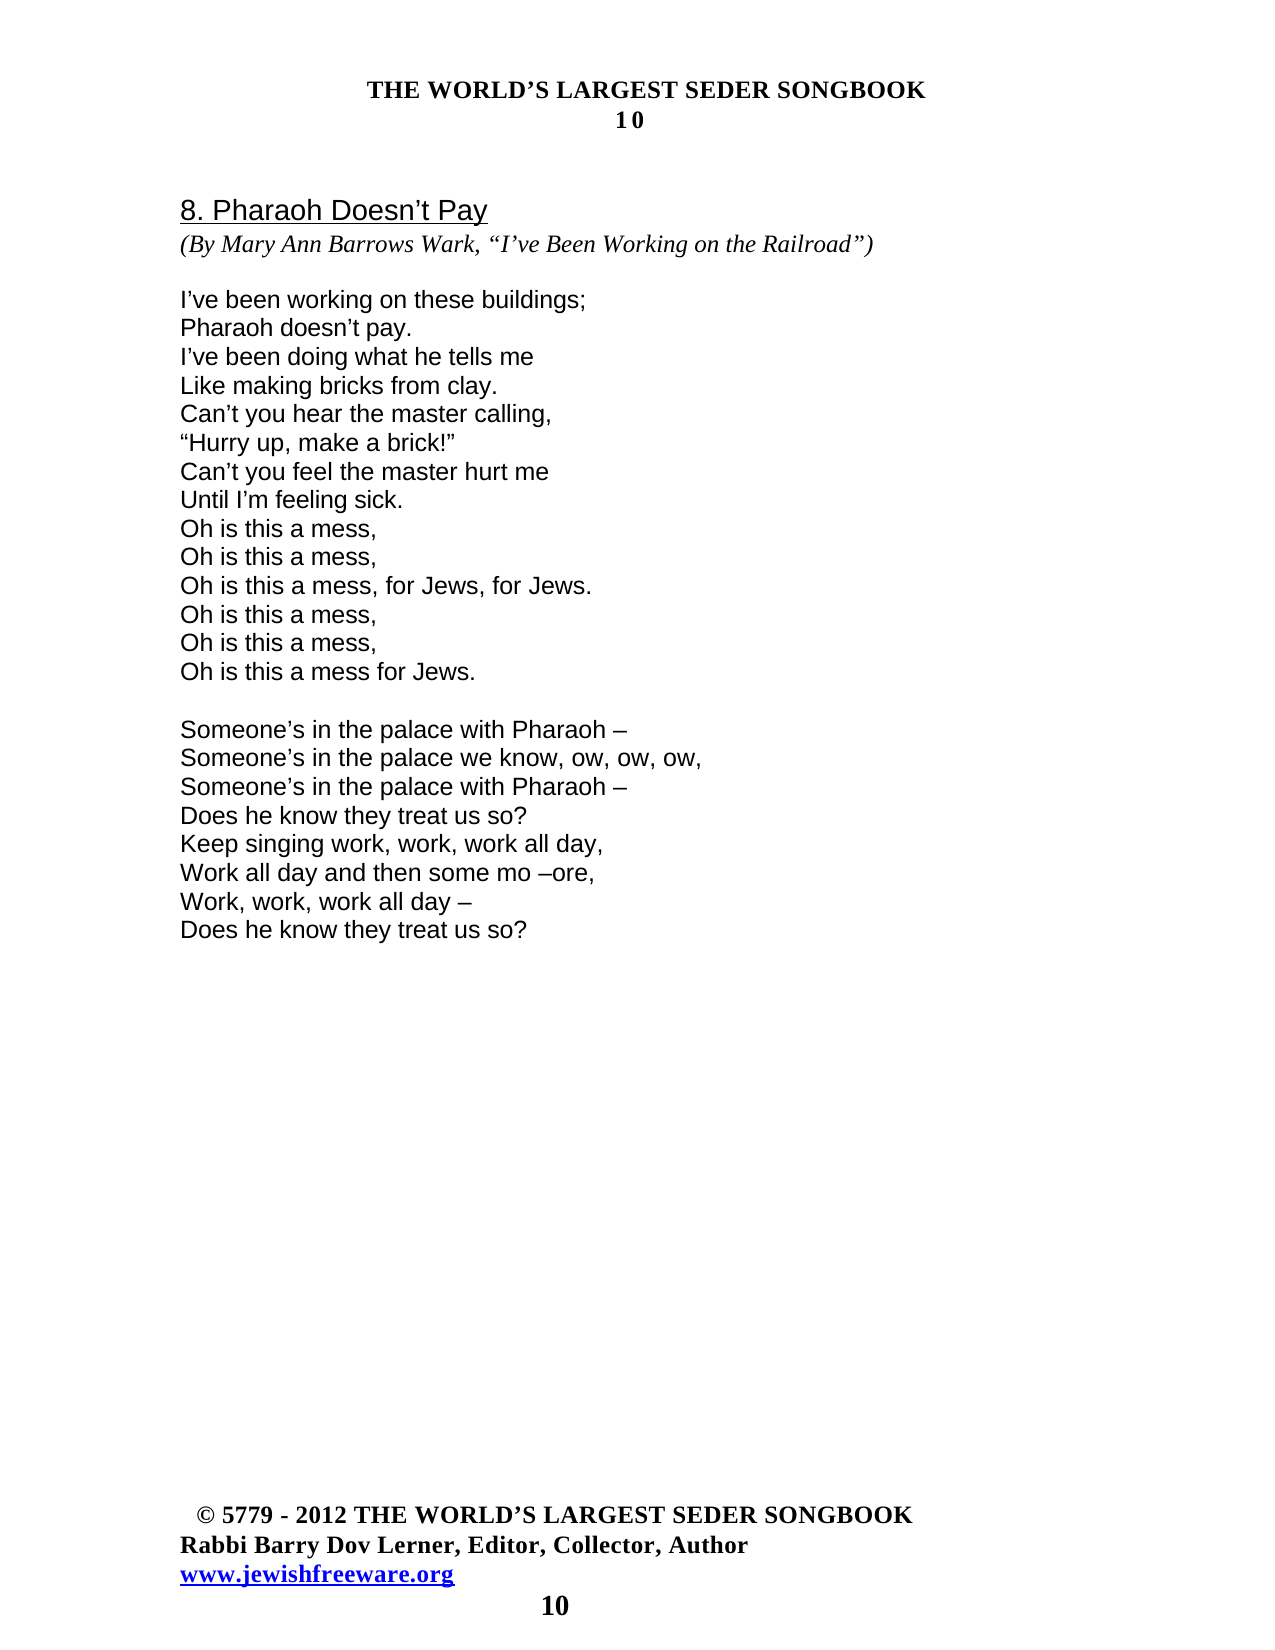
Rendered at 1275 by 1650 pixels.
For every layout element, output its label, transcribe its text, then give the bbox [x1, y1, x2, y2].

text I’ve been doing what he tells me [180, 342, 926, 371]
text (By Mary Ann Barrows Wark, “I’ve Been Working on the Railroad”) [180, 229, 926, 258]
text “Hurry up, make a brick!” [180, 428, 926, 457]
text Oh is this a mess, [180, 629, 926, 657]
text Work, work, work all day – [180, 887, 926, 916]
text Can’t you feel the master hurt me [180, 457, 926, 486]
text THE WORLD’S LARGEST SEDER SONGBOOK [180, 74, 926, 104]
text Does he know they treat us so? [180, 801, 926, 830]
text Oh is this a mess, for Jews, for Jews. [180, 572, 926, 601]
text Oh is this a mess, [180, 543, 926, 572]
text Keep singing work, work, work all day, [180, 830, 926, 858]
text 10 [180, 1589, 930, 1622]
text Work all day and then some mo –ore, [180, 858, 926, 887]
text © 5779 - 2012 THE WORLD’S LARGEST SEDER SONGBOOK [180, 1500, 930, 1530]
text Someone’s in the palace with Pharaoh – [180, 772, 926, 801]
text Oh is this a mess for Jews. [180, 657, 926, 686]
text Someone’s in the palace we know, ow, ow, ow, [180, 744, 926, 772]
text Can’t you hear the master calling, [180, 400, 926, 428]
text 8. Pharaoh Doesn’t Pay [180, 195, 926, 227]
text Pharaoh doesn’t pay. [180, 314, 926, 342]
text Until I’m feeling sick. [180, 486, 926, 514]
text I’ve been working on these buildings; [180, 286, 926, 314]
text Someone’s in the palace with Pharaoh – [180, 716, 926, 744]
text Does he know they treat us so? [180, 916, 926, 944]
text 10 [615, 104, 926, 134]
text Oh is this a mess, [180, 514, 926, 543]
text Rabbi Barry Dov Lerner, Editor, Collector, Author www.jewishfreeware.org [180, 1530, 930, 1589]
text Like making bricks from clay. [180, 371, 926, 400]
text Oh is this a mess, [180, 601, 926, 629]
